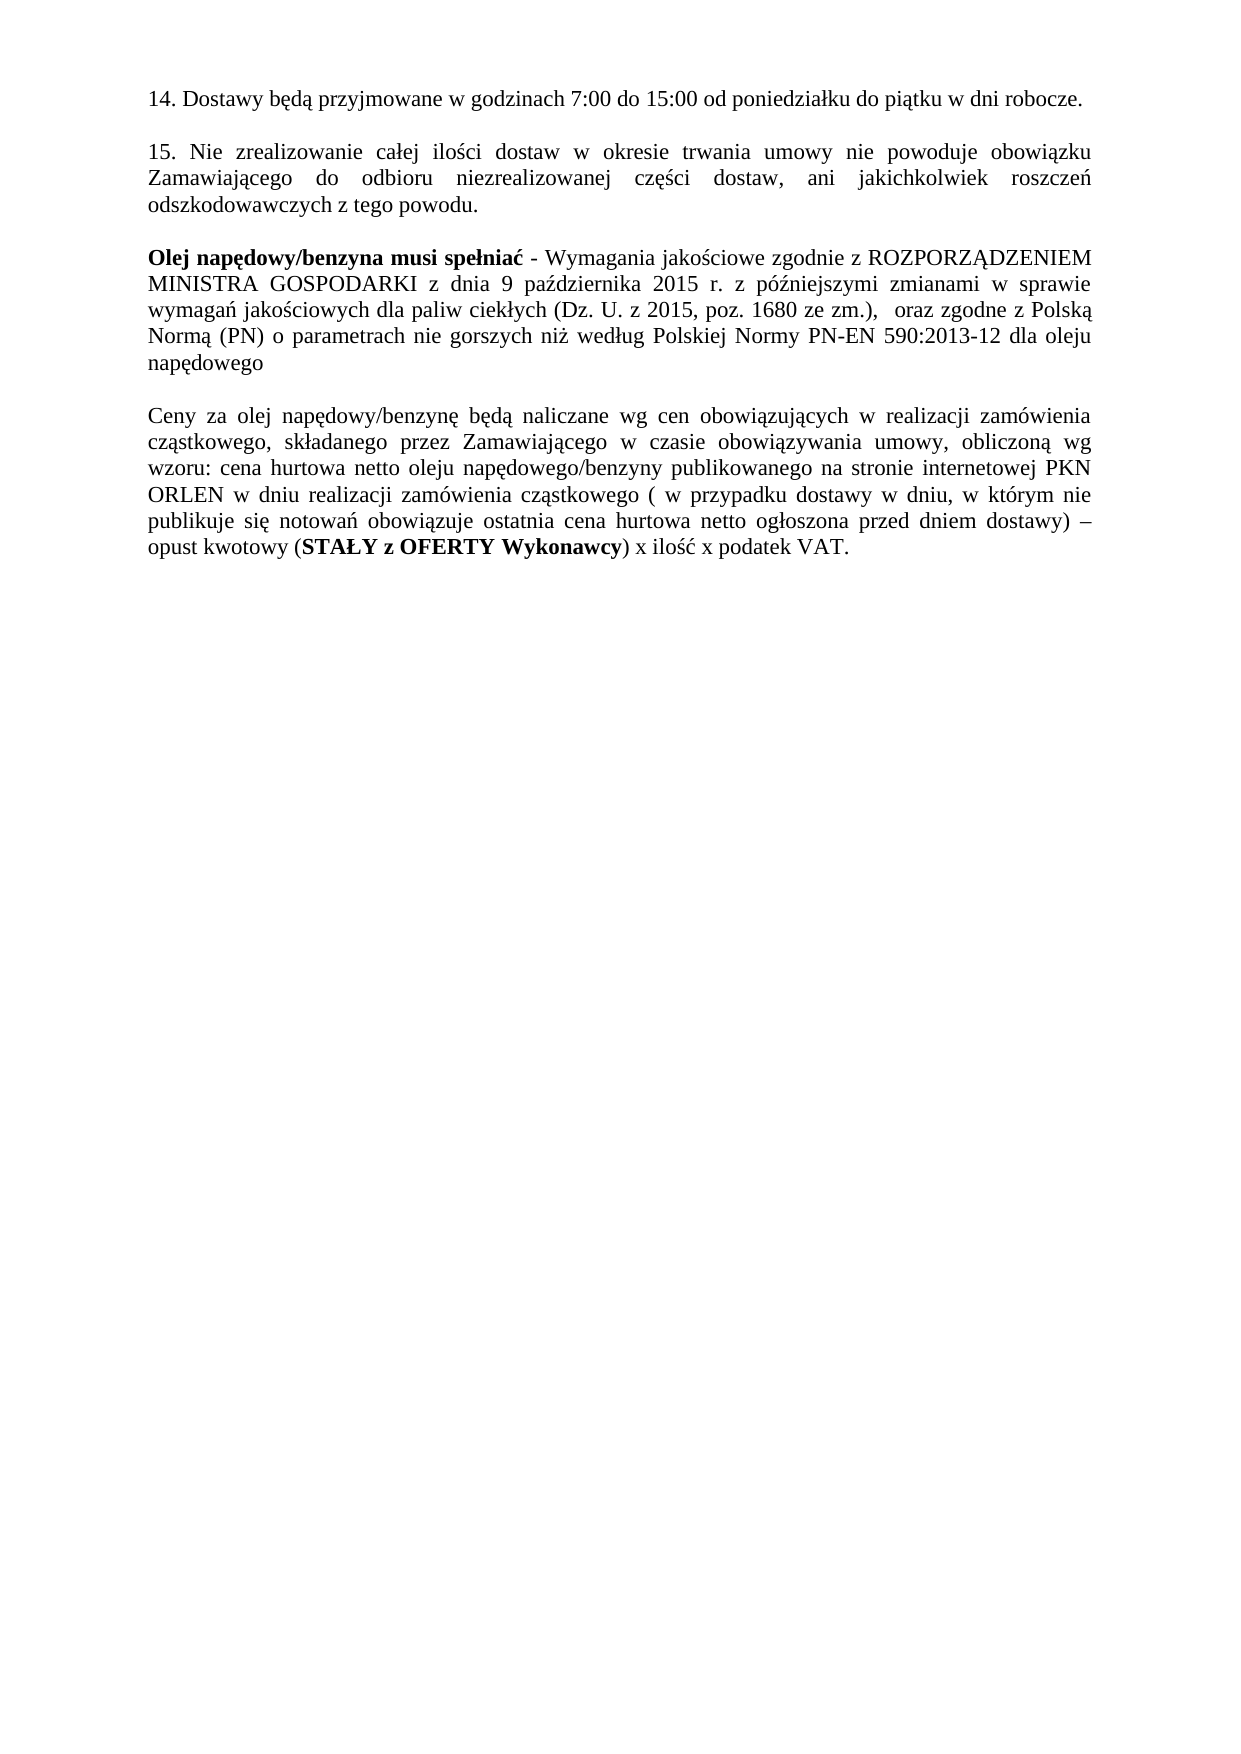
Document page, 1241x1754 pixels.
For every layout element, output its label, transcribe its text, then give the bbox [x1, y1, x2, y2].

text 15. Nie zrealizowanie całej ilości dostaw w okresie trwania umowy nie powoduje obowiązku Zamawiającego do odbioru niezrealizowanej części dostaw, ani jakichkolwiek roszczeń odszkodowawczych z tego powodu. [148, 138, 1093, 217]
text Ceny za olej napędowy/benzynę będą naliczane wg cen obowiązujących w realizacji zamówienia cząstkowego, składanego przez Zamawiającego w czasie obowiązywania umowy, obliczoną wg wzoru: cena hurtowa netto oleju napędowego/benzyny publikowanego na stronie internetowej PKN ORLEN w dniu realizacji zamówienia cząstkowego ( w przypadku dostawy w dniu, w którym nie publikuje się notowań obowiązuje ostatnia cena hurtowa netto ogłoszona przed dniem dostawy) – opust kwotowy (STAŁY z OFERTY Wykonawcy) x ilość x podatek VAT. [148, 402, 1093, 560]
text Olej napędowy/benzyna musi spełniać - Wymagania jakościowe zgodnie z ROZPORZĄDZENIEM MINISTRA GOSPODARKI z dnia 9 października 2015 r. z późniejszymi zmianami w sprawie wymagań jakościowych dla paliw ciekłych (Dz. U. z 2015, poz. 1680 ze zm.), oraz zgodne z Polską Normą (PN) o parametrach nie gorszych niż według Polskiej Normy PN-EN 590:2013-12 dla oleju napędowego [148, 243, 1093, 375]
text 14. Dostawy będą przyjmowane w godzinach 7:00 do 15:00 od poniedziałku do piątku w dni robocze. [148, 85, 1093, 112]
